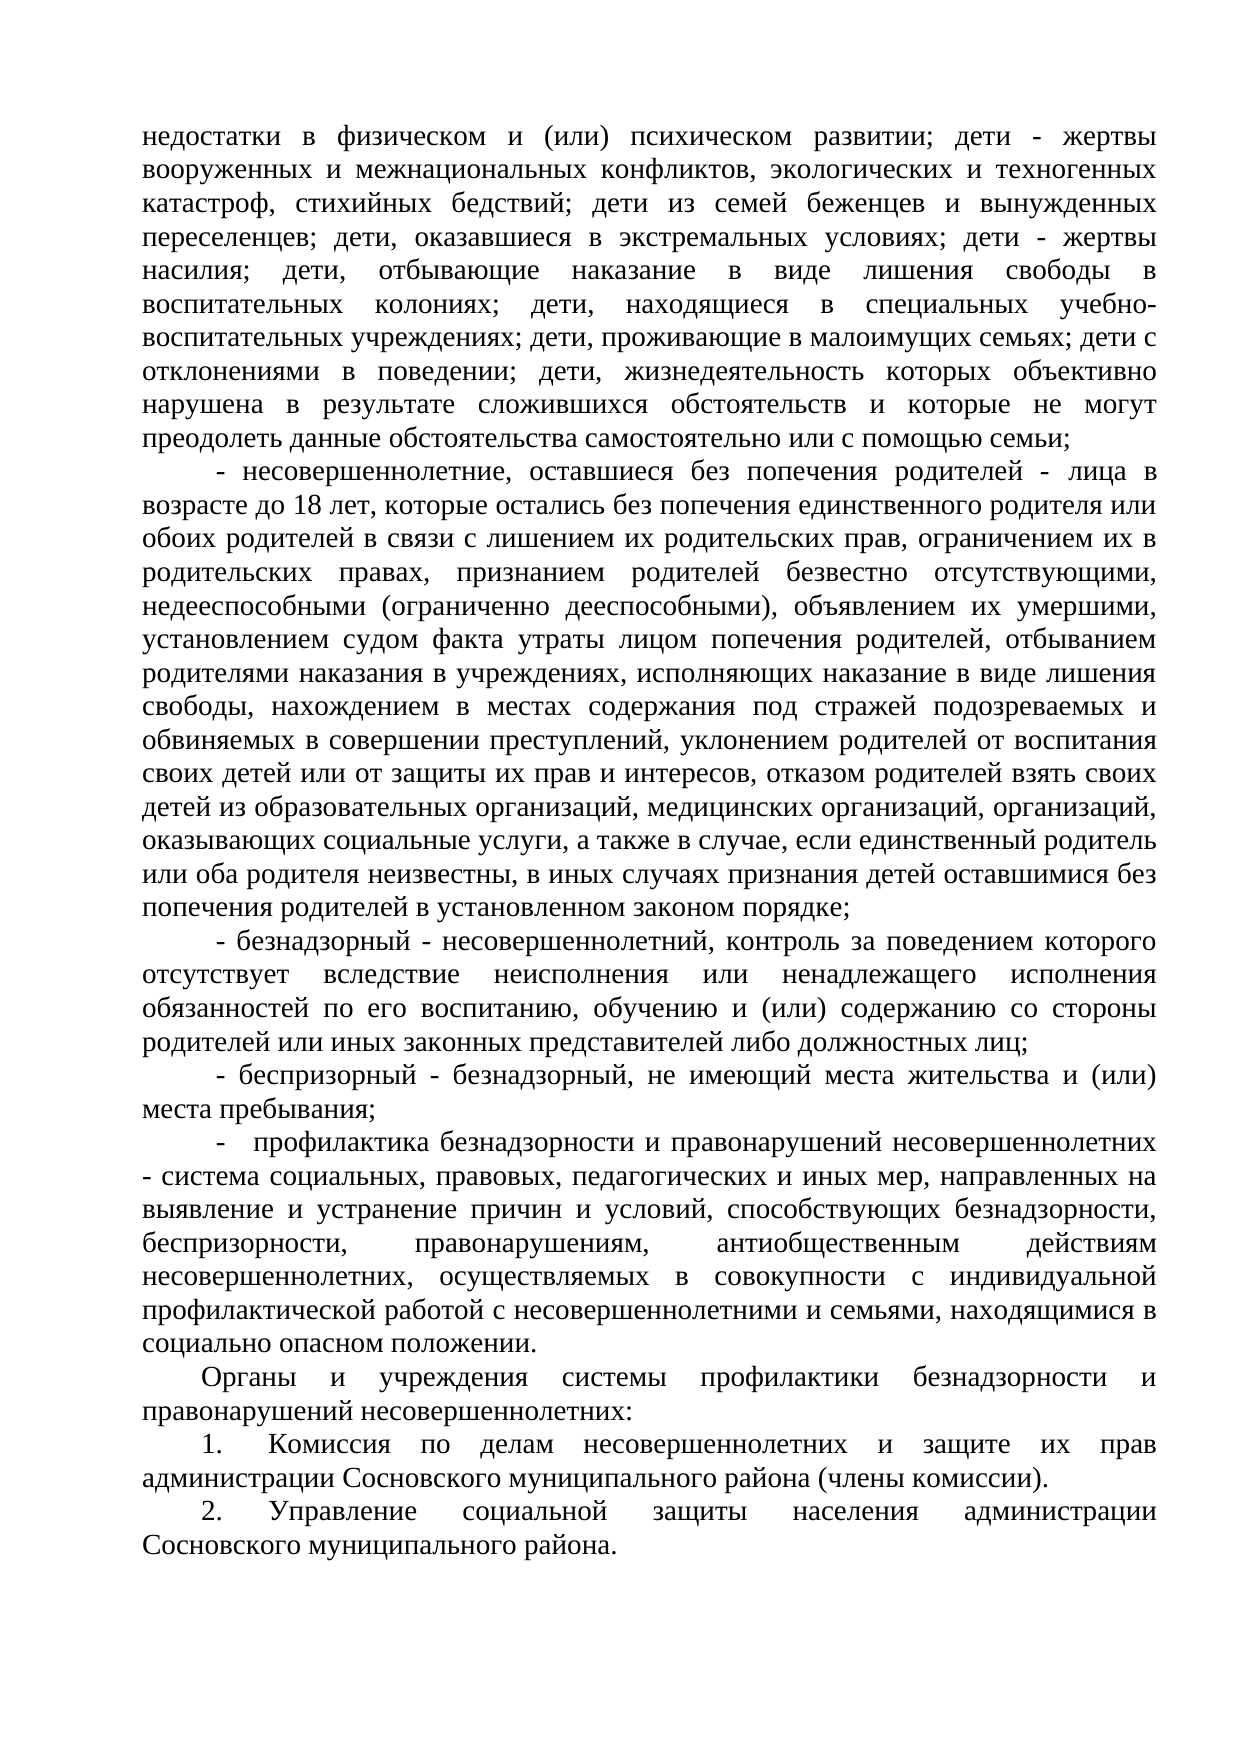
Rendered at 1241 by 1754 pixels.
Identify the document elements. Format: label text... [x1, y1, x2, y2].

list профилактика безнадзорности и правонарушений несовершеннолетних - система социальных, правовых, педагогических и иных мер, направленных на выявление и устранение причин и условий, способствующих безнадзорности, беспризорности, правонарушениям, антиобщественным действиям несовершеннолетних, осуществляемых в совокупности с индивидуальной профилактической работой с несовершеннолетними и семьями, находящимися в социально опасном положении. [142, 1124, 1157, 1359]
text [142, 118, 1157, 453]
list Управление социальной защиты населения администрации Сосновского муниципального района. [142, 1493, 1157, 1560]
text Органы и учреждения системы профилактики безнадзорности и правонарушений несовершеннолетних: [142, 1359, 1157, 1426]
list Комиссия по делам несовершеннолетних и защите их прав администрации Сосновского муниципального района (члены комиссии). [142, 1426, 1157, 1493]
text - несовершеннолетние, оставшиеся без попечения родителей - лица в возрасте до 18 лет, которые остались без попечения единственного родителя или обоих родителей в связи с лишением их родительских прав, ограничением их в родительских правах, признанием родителей безвестно отсутствующими, недееспособными (ограниченно дееспособными), объявлением их умершими, установлением судом факта утраты лицом попечения родителей, отбыванием родителями наказания в учреждениях, исполняющих наказание в виде лишения свободы, нахождением в местах содержания под стражей подозреваемых и обвиняемых в совершении преступлений, уклонением родителей от воспитания своих детей или от защиты их прав и интересов, отказом родителей взять своих детей из образовательных организаций, медицинских организаций, организаций, оказывающих социальные услуги, а также в случае, если единственный родитель или оба родителя неизвестны, в иных случаях признания детей оставшимися без попечения родителей в установленном законом порядке; [142, 453, 1157, 923]
text - безнадзорный - несовершеннолетний, контроль за поведением которого отсутствует вследствие неисполнения или ненадлежащего исполнения обязанностей по его воспитанию, обучению и (или) содержанию со стороны родителей или иных законных представителей либо должностных лиц; [142, 923, 1157, 1057]
text - беспризорный - безнадзорный, не имеющий места жительства и (или) места пребывания; [142, 1057, 1157, 1124]
